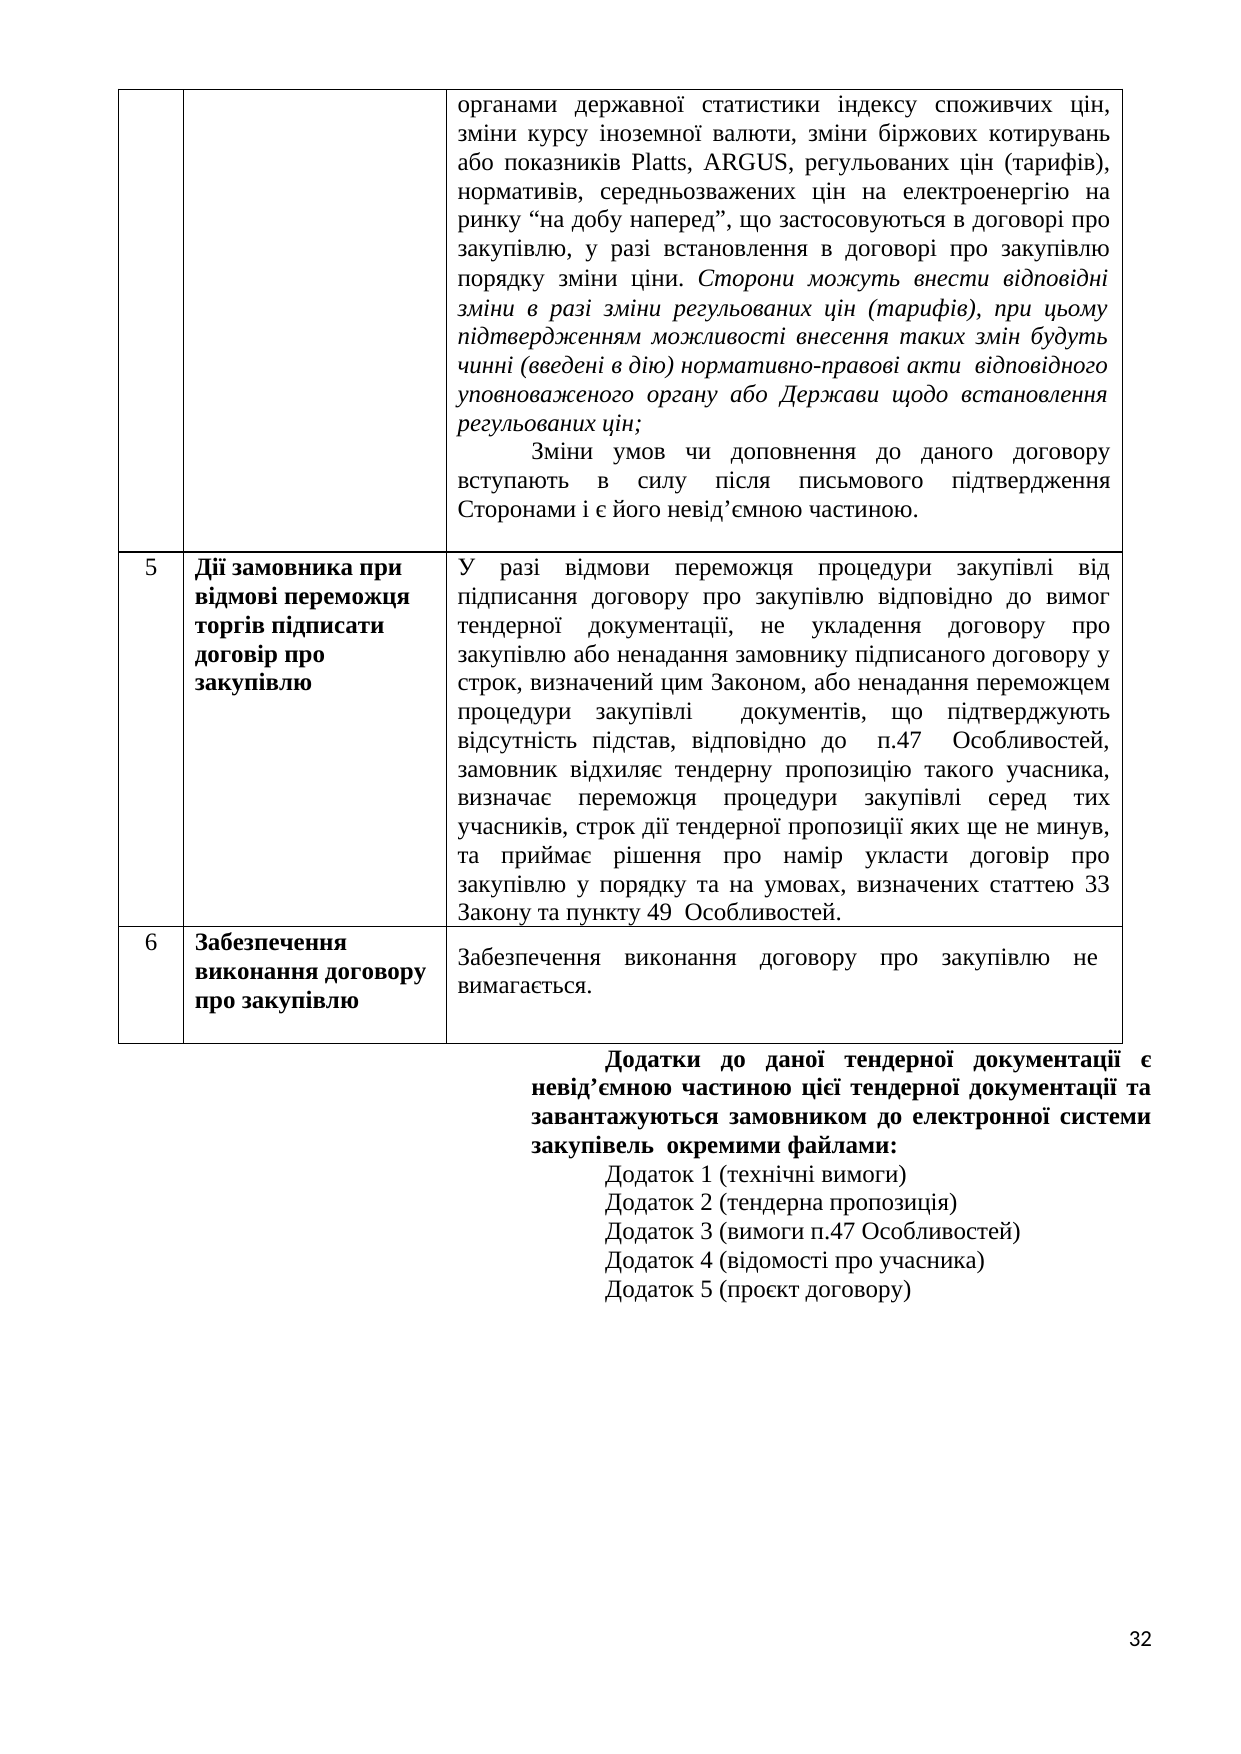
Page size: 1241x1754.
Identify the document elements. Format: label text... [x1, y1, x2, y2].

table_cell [184, 90, 446, 551]
table_cell 6 [119, 927, 183, 1043]
text Додаток 2 (тендерна пропозиція) [531, 1187, 1152, 1216]
text Додаток 4 (відомості про учасника) [531, 1245, 1152, 1274]
table_cell 4 [119, 90, 183, 551]
text Додаток 5 (проєкт договору) [531, 1274, 1152, 1302]
table_cell 5 [119, 553, 183, 926]
table_cell Забезпечення виконання договору про закупівлю не вимагається. [447, 927, 1122, 1043]
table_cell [447, 90, 1122, 551]
table_cell Забезпечення виконання договору про закупівлю [184, 927, 446, 1043]
text Додаток 3 (вимоги п.47 Особливостей) [531, 1216, 1152, 1245]
text Додаток 1 (технічні вимоги) [531, 1159, 1152, 1187]
text Додатки до даної тендерної документації є невід’ємною частиною цієї тендерної документації та завантажуються замовником до електронної системи закупівель окремими файлами: [531, 1044, 1152, 1159]
table_cell Дії замовника при відмові переможця торгів підписати договір про закупівлю [184, 553, 446, 926]
table_cell У разі відмови переможця процедури закупівлі від підписання договору про закупівлю відповідно до вимог тендерної документації, не укладення договору про закупівлю або ненадання замовнику підписаного договору у строк, визначений цим Законом, або ненадання переможцем процедури закупівлі документів, що підтверджують відсутність підстав, відповідно до п.47 Особливостей, замовник відхиляє тендерну пропозицію такого учасника, визначає переможця процедури закупівлі серед тих учасників, строк дії тендерної пропозиції яких ще не минув, та приймає рішення про намір укласти договір про закупівлю у порядку та на умовах, визначених статтею 33 Закону та пункту 49 Особливостей. [447, 553, 1122, 926]
